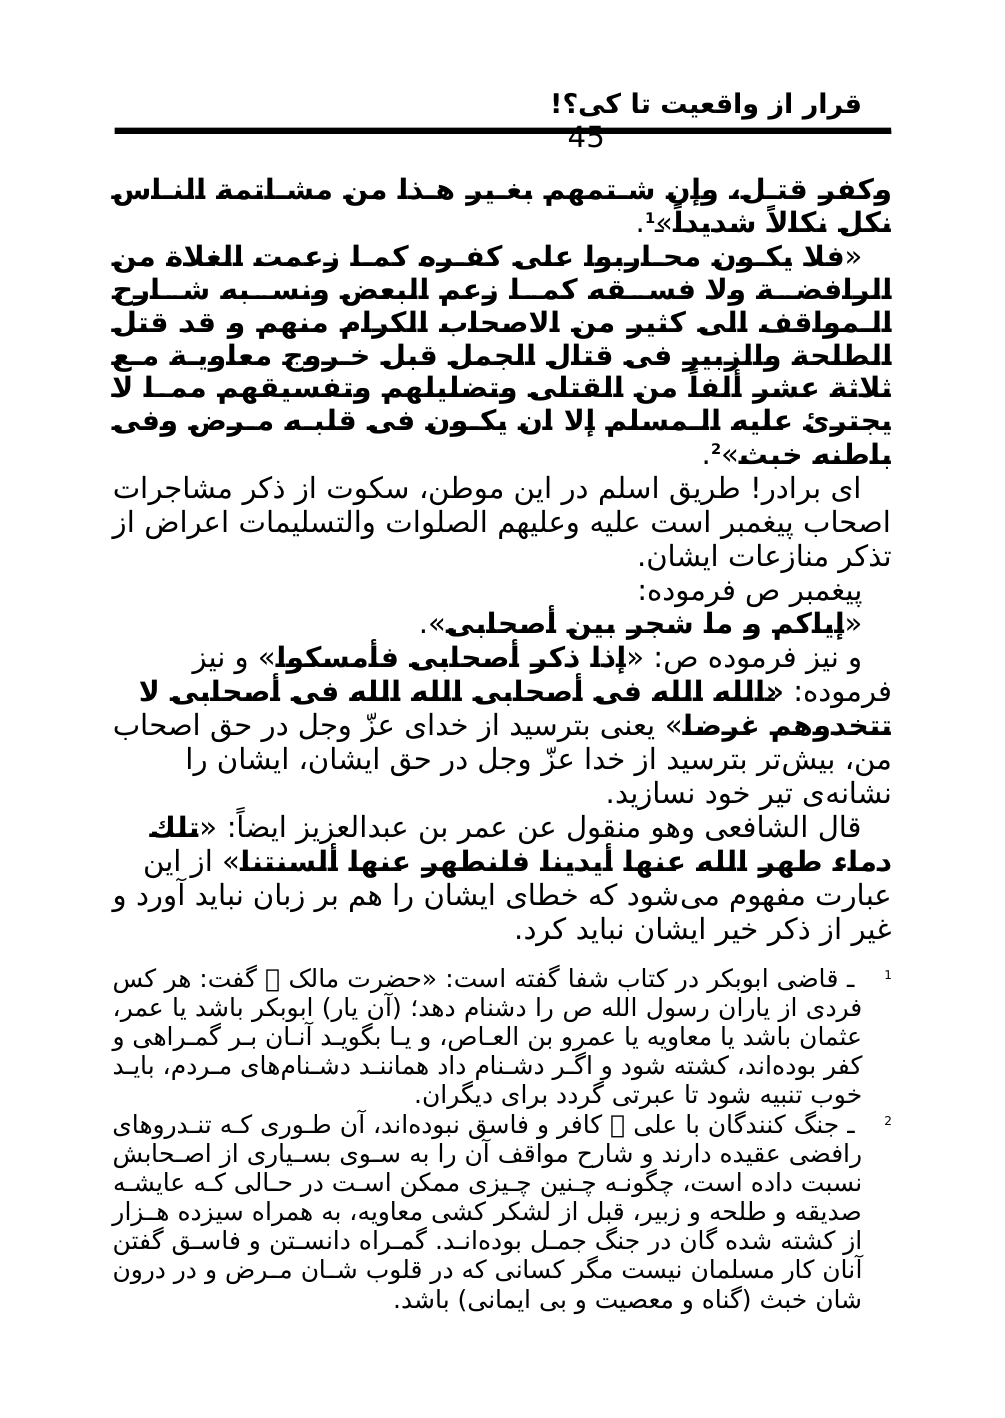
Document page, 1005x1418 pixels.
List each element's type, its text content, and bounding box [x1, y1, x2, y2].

text و نیز فرموده ص: «إذا ذکر أصحابی فأمسکوا» و نیز فرموده: «الله الله فی أصحابی الله الله فی أصحابی لا تتخدوهم غرضا» یعنی بترسید از خدای عزّ وجل در حق اصحاب من، بیش‌تر بترسید از خدا عزّ وجل در حق ایشان، ایشان را نشانه‌ی تیر خود نسازید. [112, 641, 892, 811]
text قال مالك /: «من شتم أحدا من أصحاب النبي ص أبا بكر أو عمر أو عثمان أو معاوية أو عمرو بن العاص رضي الله تعالى عنهم، فإن قال: كانوا على ضلال وكفر قتل، وإن شتمهم بغير هذا من مشاتمة الناس نكل نكالاً شديداً». [112, 173, 892, 239]
text قال الشافعی وهو منقول عن عمر بن عبدالعزیز ایضاً: «تلك دماء طهر الله عنها أیدینا فلنطهر عنها ألسنتنا» از این عبارت مفهوم می‌شود که خطای ایشان را هم بر زبان نباید آورد و غیر از ذکر خیر ایشان نباید کرد. [112, 811, 892, 946]
text «فلا یکون محاربوا علی کفره کما زعمت الغلاة من الرافضة ولا فسقه کما زعم البعض ونسبه شارح الـمواقف الی کثیر من الاصحاب الکرام منهم و قد قتل الطلحة والزبیر فی قتال الجمل قبل خروج معاویة مع ثلاثة عشر ألفاً من القتلی وتضلیلهم وتفسیقهم مما لا یجترئ علیه الـمسلم إلا ان یکون فی قلبه مرض وفی باطنه خبث». [112, 239, 892, 471]
text پیغمبر ص فرموده: [112, 573, 892, 607]
text «إیاکم و ما شجر بین أصحابی». [112, 607, 892, 641]
text ای برادر! طریق اسلم در این موطن، سکوت از ذکر مشاجرات اصحاب پیغمبر است علیه وعلیهم الصلوات والتسلیمات اعراض از تذکر منازعات ایشان. [112, 471, 892, 573]
